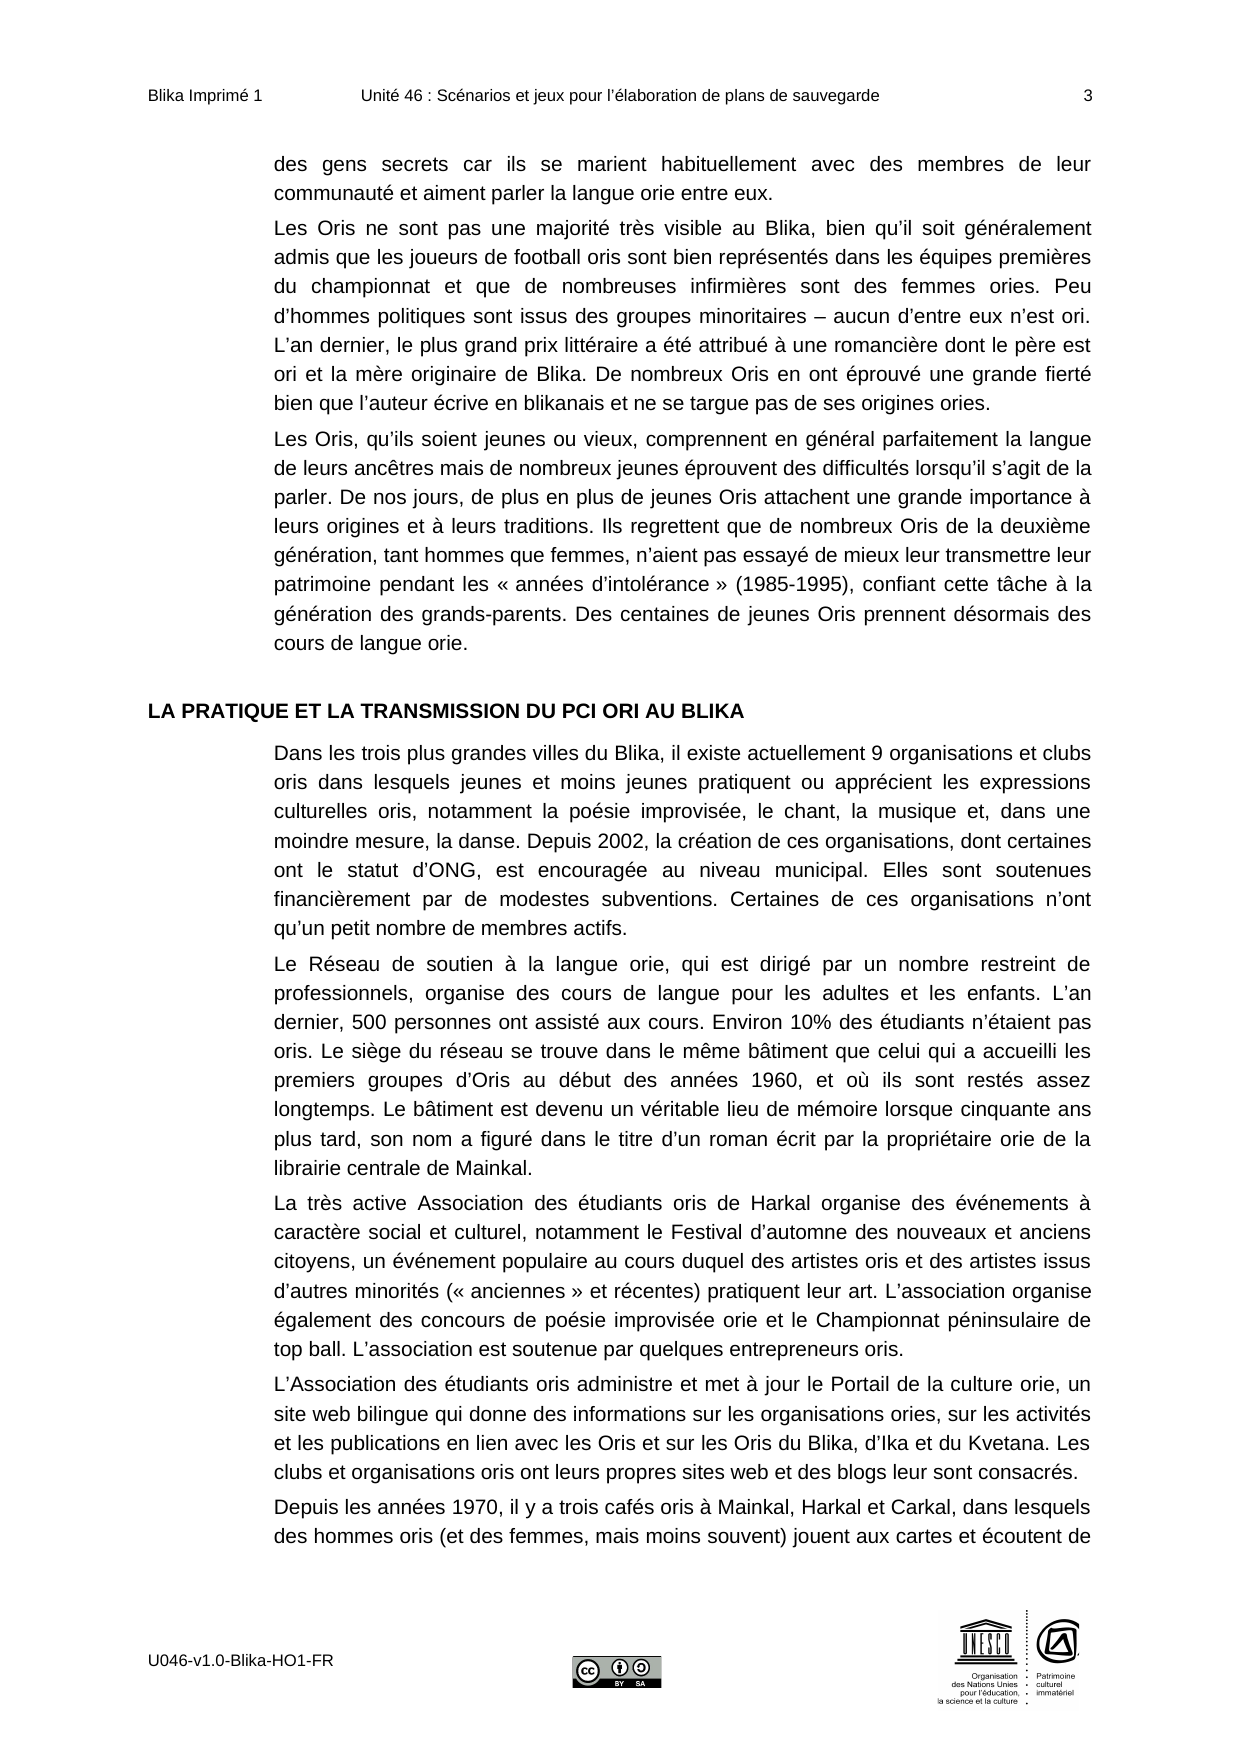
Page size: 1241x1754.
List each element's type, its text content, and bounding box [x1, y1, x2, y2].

text Dans les trois plus grandes villes du Blika, il existe actuellement 9 organisations et clubs oris dans lesquels jeunes et moins jeunes pratiquent ou apprécient les expressions culturelles oris, notamment la poésie improvisée, le chant, la musique et, dans une moindre mesure, la danse. Depuis 2002, la création de ces organisations, dont certaines ont le statut d’ONG, est encouragée au niveau municipal. Elles sont soutenues financièrement par de modestes subventions. Certaines de ces organisations n’ont qu’un petit nombre de membres actifs. [274, 737, 1093, 941]
picture [572, 1656, 662, 1688]
subtitle LA pratique et la transmission du pci ori au blika [148, 693, 1093, 725]
text Les Oris, qu’ils soient jeunes ou vieux, comprennent en général parfaitement la langue de leurs ancêtres mais de nombreux jeunes éprouvent des difficultés lorsqu’il s’agit de la parler. De nos jours, de plus en plus de jeunes Oris attachent une grande importance à leurs origines et à leurs traditions. Ils regrettent que de nombreux Oris de la deuxième génération, tant hommes que femmes, n’aient pas essayé de mieux leur transmettre leur patrimoine pendant les « années d’intolérance » (1985-1995), confiant cette tâche à la génération des grands-parents. Des centaines de jeunes Oris prennent désormais des cours de langue orie. [274, 423, 1093, 656]
text Le Réseau de soutien à la langue orie, qui est dirigé par un nombre restreint de professionnels, organise des cours de langue pour les adultes et les enfants. L’an dernier, 500 personnes ont assisté aux cours. Environ 10% des étudiants n’étaient pas oris. Le siège du réseau se trouve dans le même bâtiment que celui qui a accueilli les premiers groupes d’Oris au début des années 1960, et où ils sont restés assez longtemps. Le bâtiment est devenu un véritable lieu de mémoire lorsque cinquante ans plus tard, son nom a figuré dans le titre d’un roman écrit par la propriétaire orie de la librairie centrale de Mainkal. [274, 948, 1093, 1181]
text La très active Association des étudiants oris de Harkal organise des événements à caractère social et culturel, notamment le Festival d’automne des nouveaux et anciens citoyens, un événement populaire au cours duquel des artistes oris et des artistes issus d’autres minorités (« anciennes » et récentes) pratiquent leur art. L’association organise également des concours de poésie improvisée orie et le Championnat péninsulaire de top ball. L’association est soutenue par quelques entrepreneurs oris. [274, 1187, 1093, 1362]
text Les Oris ne sont pas une majorité très visible au Blika, bien qu’il soit généralement admis que les joueurs de football oris sont bien représentés dans les équipes premières du championnat et que de nombreuses infirmières sont des femmes ories. Peu d’hommes politiques sont issus des groupes minoritaires – aucun d’entre eux n’est ori. L’an dernier, le plus grand prix littéraire a été attribué à une romancière dont le père est ori et la mère originaire de Blika. De nombreux Oris en ont éprouvé une grande fierté bien que l’auteur écrive en blikanais et ne se targue pas de ses origines ories. [274, 212, 1093, 416]
picture [937, 1610, 1080, 1711]
text L’Association des étudiants oris administre et met à jour le Portail de la culture orie, un site web bilingue qui donne des informations sur les organisations ories, sur les activités et les publications en lien avec les Oris et sur les Oris du Blika, d’Ika et du Kvetana. Les clubs et organisations oris ont leurs propres sites web et des blogs leur sont consacrés. [274, 1368, 1093, 1485]
